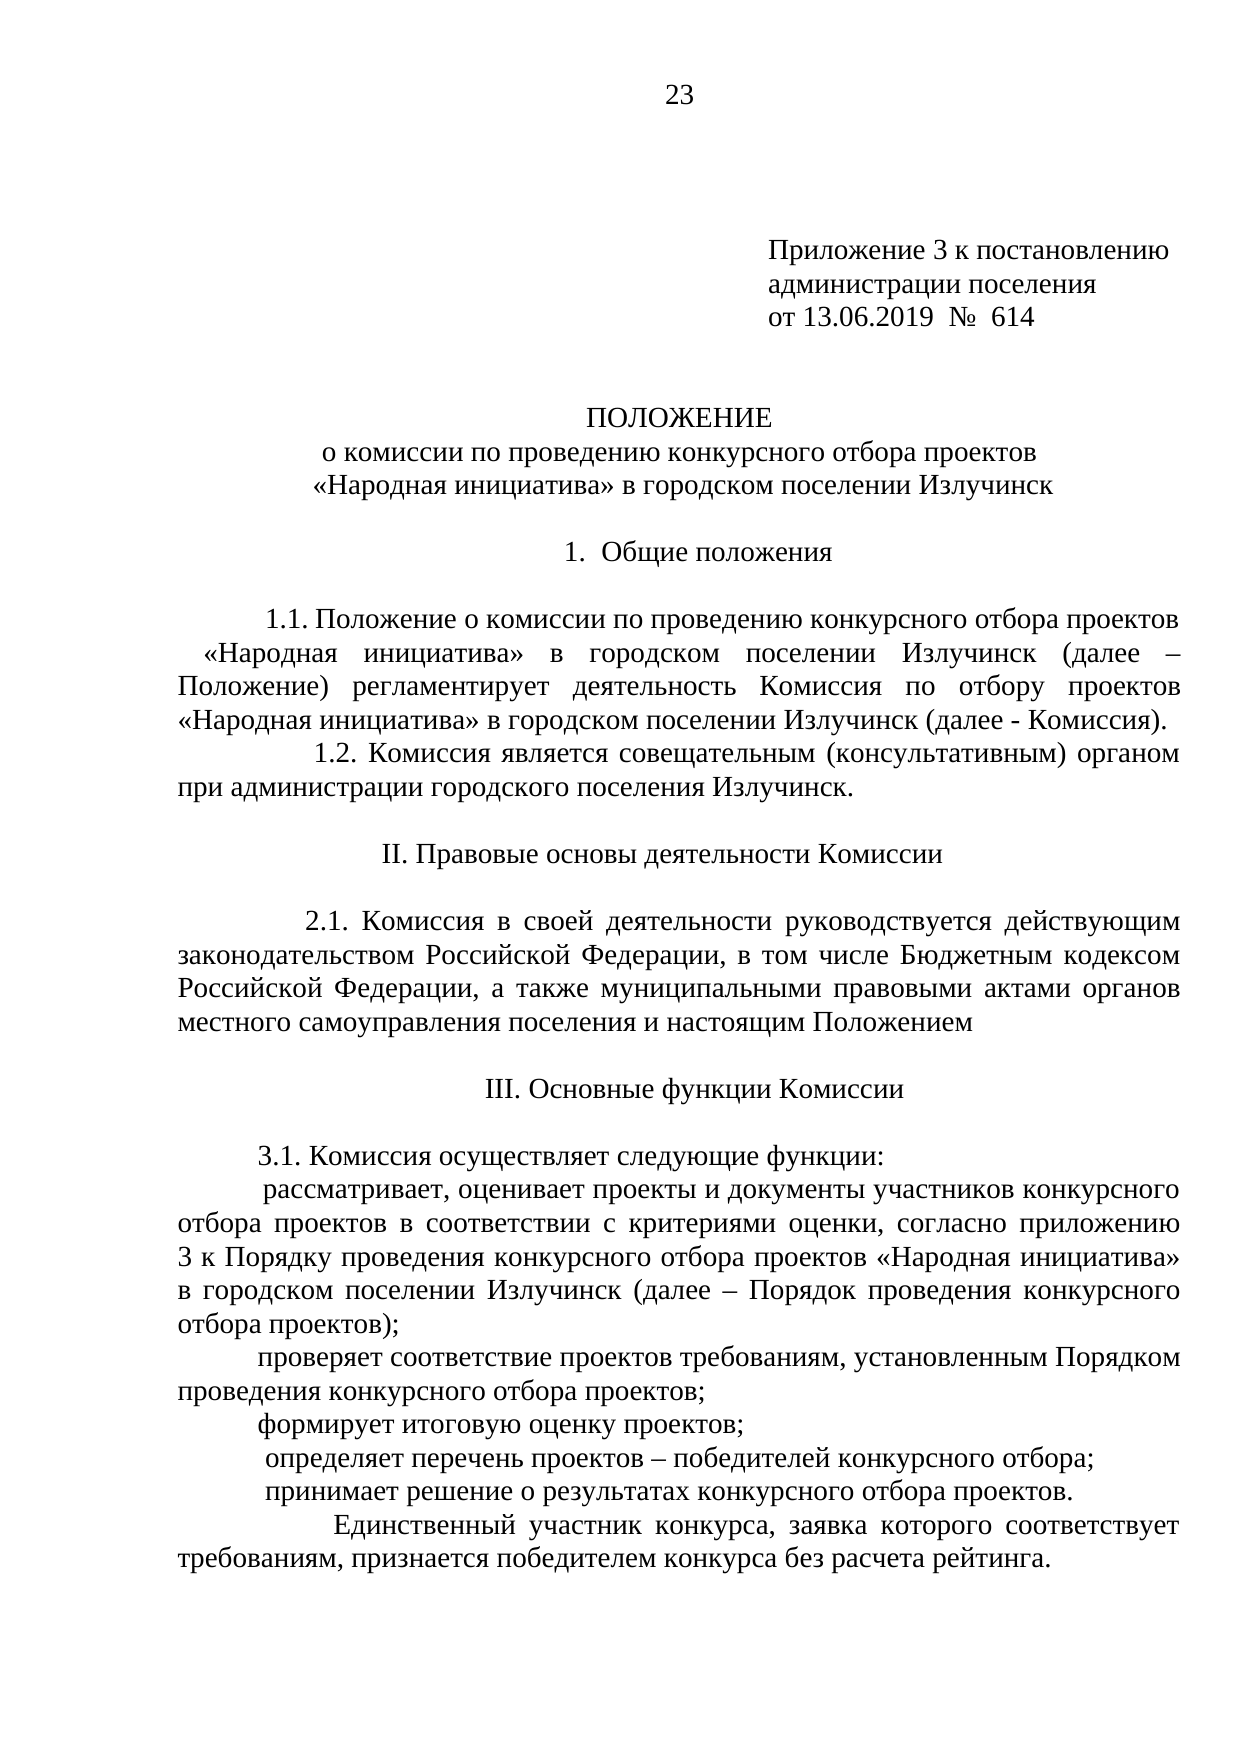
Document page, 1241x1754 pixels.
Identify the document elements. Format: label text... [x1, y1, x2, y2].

text администрации поселения [768, 266, 1181, 299]
text рассматривает, оценивает проекты и документы участников конкурсного отбора проектов в соответствии с критериями оценки, согласно приложению 3 к Порядку проведения конкурсного отбора проектов «Народная инициатива» в городском поселении Излучинск (далее – Порядок проведения конкурсного отбора проектов); [177, 1172, 1181, 1339]
text «Народная инициатива» в городском поселении Излучинск [177, 467, 1181, 501]
text о комиссии по проведению конкурсного отбора проектов [177, 434, 1181, 467]
list Общие положения [215, 534, 1181, 568]
text 1.2. Комиссия является совещательным (консультативным) органом при администрации городского поселения Излучинск. [177, 736, 1181, 803]
text проверяет соответствие проектов требованиям, установленным Порядком проведения конкурсного отбора проектов; [177, 1339, 1181, 1406]
text 1.1. Положение о комиссии по проведению конкурсного отбора проектов [177, 601, 1181, 635]
text формирует итоговую оценку проектов; [177, 1406, 1181, 1440]
text от 13.06.2019 № 614 [768, 299, 1181, 333]
text «Народная инициатива» в городском поселении Излучинск (далее – Положение) регламентирует деятельность Комиссия по отбору проектов «Народная инициатива» в городском поселении Излучинск (далее - Комиссия). [177, 635, 1181, 736]
text определяет перечень проектов – победителей конкурсного отбора; [177, 1440, 1181, 1473]
text Приложение 3 к постановлению [768, 232, 1181, 266]
text Единственный участник конкурса, заявка которого соответствует требованиям, признается победителем конкурса без расчета рейтинга. [177, 1507, 1181, 1574]
text 3.1. Комиссия осуществляет следующие функции: [177, 1138, 1181, 1172]
text ПОЛОЖЕНИЕ [177, 400, 1181, 434]
text 2.1. Комиссия в своей деятельности руководствуется действующим законодательством Российской Федерации, в том числе Бюджетным кодексом Российской Федерации, а также муниципальными правовыми актами органов местного самоуправления поселения и настоящим Положением [177, 903, 1181, 1037]
text III. Основные функции Комиссии [215, 1071, 1181, 1104]
text II. Правовые основы деятельности Комиссии [177, 836, 1181, 870]
text принимает решение о результатах конкурсного отбора проектов. [177, 1473, 1181, 1507]
